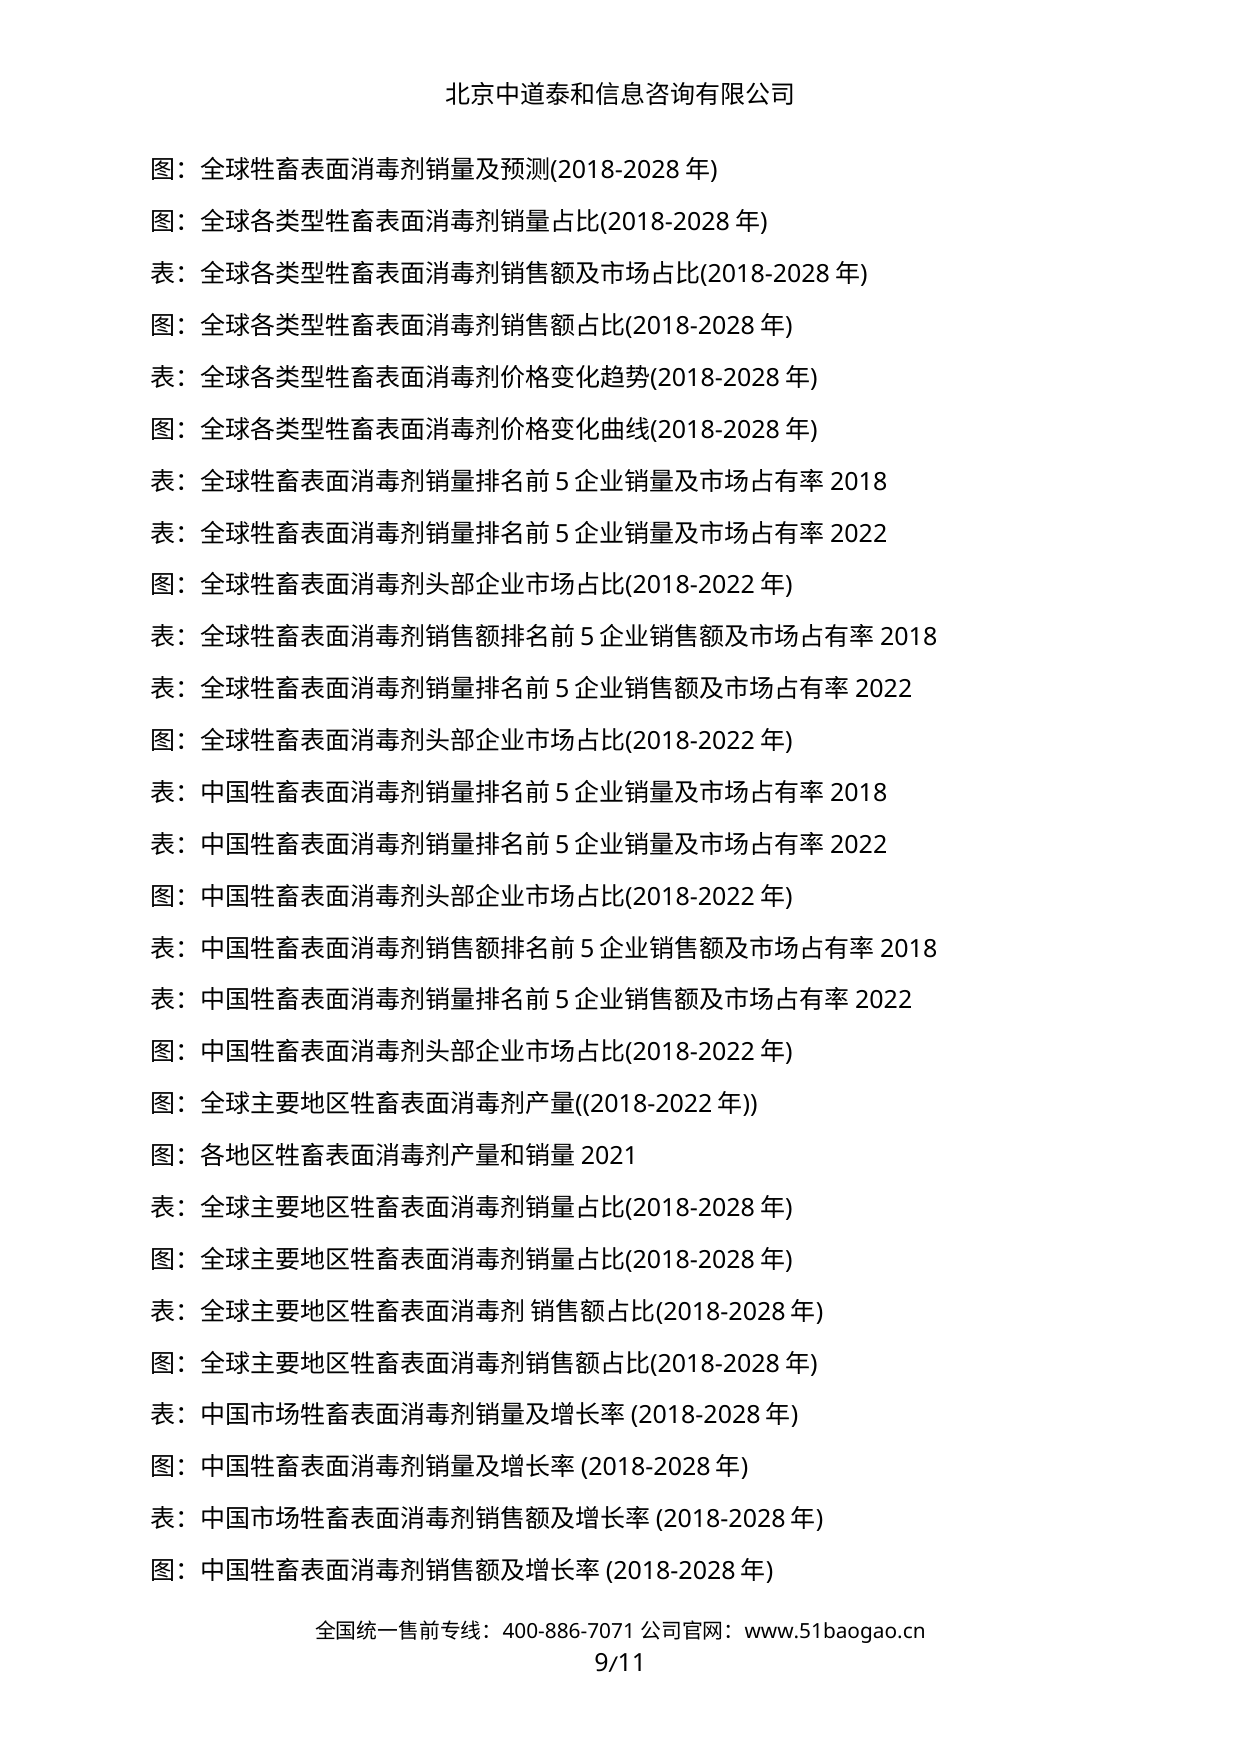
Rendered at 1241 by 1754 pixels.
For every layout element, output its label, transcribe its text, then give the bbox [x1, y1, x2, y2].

text 表：全球各类型牲畜表面消毒剂价格变化趋势(2018-2028年) [150, 357, 1090, 394]
text 图：全球各类型牲畜表面消毒剂销售额占比(2018-2028年) [150, 306, 1090, 342]
text 图：全球主要地区牲畜表面消毒剂销量占比(2018-2028年) [150, 1239, 1090, 1276]
text 图：中国牲畜表面消毒剂销售额及增长率 (2018-2028年) [150, 1551, 1090, 1587]
text 表：全球牲畜表面消毒剂销量排名前5企业销量及市场占有率 2022 [150, 513, 1090, 549]
text 图：全球主要地区牲畜表面消毒剂产量((2018-2022年)) [150, 1084, 1090, 1120]
text 表：中国牲畜表面消毒剂销量排名前5企业销售额及市场占有率 2022 [150, 980, 1090, 1016]
text 表：中国牲畜表面消毒剂销量排名前5企业销量及市场占有率 2018 [150, 772, 1090, 809]
text 图：全球牲畜表面消毒剂销量及预测(2018-2028年) [150, 150, 1090, 186]
text 图：中国牲畜表面消毒剂头部企业市场占比(2018-2022年) [150, 1032, 1090, 1068]
text 表：全球牲畜表面消毒剂销量排名前5企业销量及市场占有率 2018 [150, 461, 1090, 497]
text 图：各地区牲畜表面消毒剂产量和销量 2021 [150, 1136, 1090, 1172]
text 图：全球各类型牲畜表面消毒剂销量占比(2018-2028年) [150, 202, 1090, 238]
text 图：全球牲畜表面消毒剂头部企业市场占比(2018-2022年) [150, 565, 1090, 601]
text 表：中国牲畜表面消毒剂销量排名前5企业销量及市场占有率 2022 [150, 824, 1090, 861]
text 图：全球牲畜表面消毒剂头部企业市场占比(2018-2022年) [150, 721, 1090, 757]
text 表：全球主要地区牲畜表面消毒剂 销售额占比(2018-2028年) [150, 1291, 1090, 1327]
text 表：全球主要地区牲畜表面消毒剂销量占比(2018-2028年) [150, 1187, 1090, 1224]
text 图：中国牲畜表面消毒剂头部企业市场占比(2018-2022年) [150, 876, 1090, 912]
text 表：中国牲畜表面消毒剂销售额排名前5企业销售额及市场占有率 2018 [150, 928, 1090, 964]
text 图：中国牲畜表面消毒剂销量及增长率 (2018-2028年) [150, 1447, 1090, 1483]
text 表：全球牲畜表面消毒剂销量排名前5企业销售额及市场占有率 2022 [150, 669, 1090, 705]
text 表：全球牲畜表面消毒剂销售额排名前5企业销售额及市场占有率 2018 [150, 617, 1090, 653]
text 图：全球各类型牲畜表面消毒剂价格变化曲线(2018-2028年) [150, 409, 1090, 446]
text 表：中国市场牲畜表面消毒剂销售额及增长率 (2018-2028年) [150, 1499, 1090, 1535]
text 图：全球主要地区牲畜表面消毒剂销售额占比(2018-2028年) [150, 1343, 1090, 1379]
text 表：全球各类型牲畜表面消毒剂销售额及市场占比(2018-2028年) [150, 254, 1090, 290]
text 表：中国市场牲畜表面消毒剂销量及增长率 (2018-2028年) [150, 1395, 1090, 1431]
